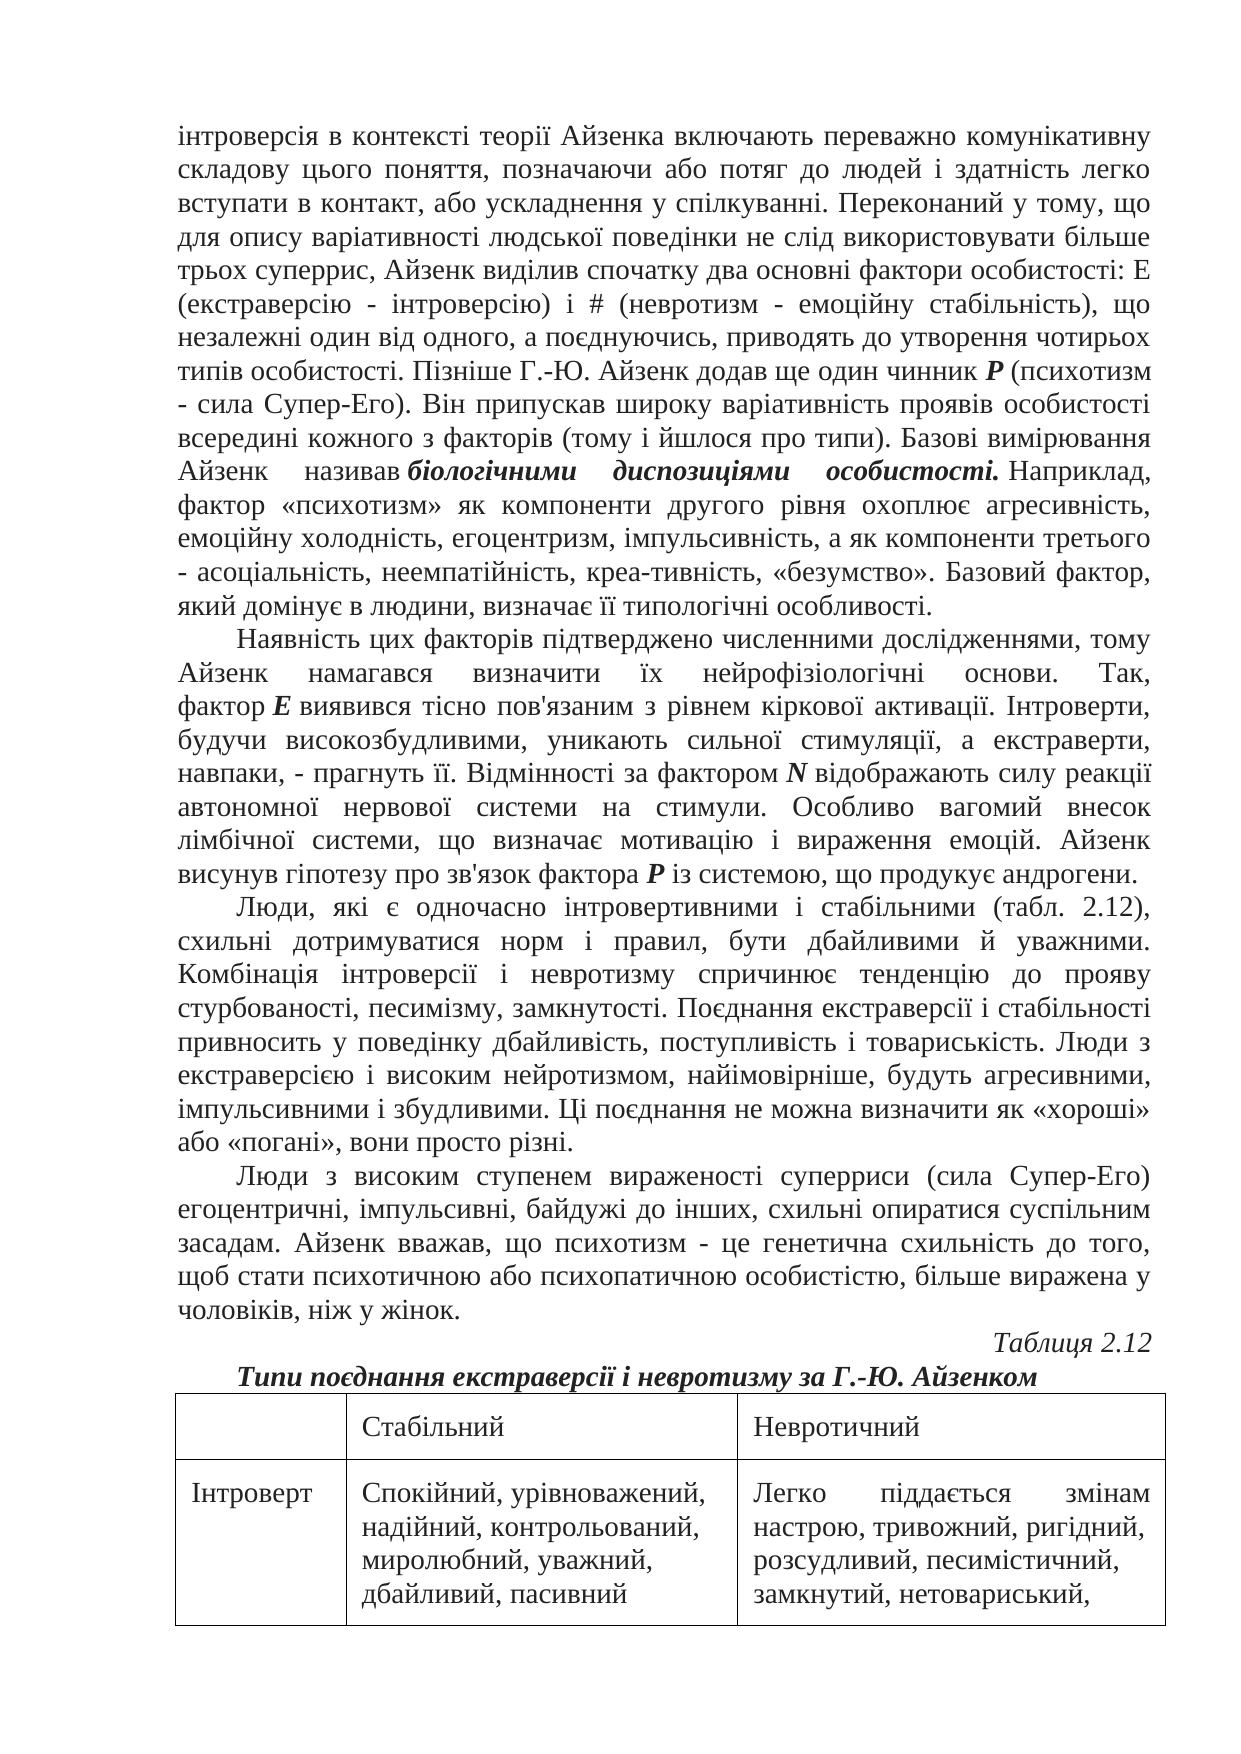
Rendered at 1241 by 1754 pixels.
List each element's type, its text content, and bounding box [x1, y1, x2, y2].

table_header Невротичний [738, 1394, 1165, 1458]
table_cell Інтроверт [176, 1460, 346, 1625]
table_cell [738, 1460, 1165, 1625]
text Типи поєднання екстраверсії і невротизму за Г.-Ю. Айзенком [177, 1359, 1152, 1393]
text Наявність цих факторів підтверджено численними дослідженнями, тому Айзенк намагався визначити їх нейрофізіологічні основи. Так, фактор Е виявився тісно пов'язаним з рівнем кіркової активації. Інтроверти, будучи високозбудливими, уникають сильної стимуляції, а екстраверти, навпаки, - прагнуть її. Відмінності за фактором N відображають силу реакції автономної нервової системи на стимули. Особливо вагомий внесок лімбічної системи, що визначає мотивацію і вираження емоцій. Айзенк висунув гіпотезу про зв'язок фактора Р із системою, що продукує андрогени. [177, 621, 1152, 889]
text Люди з високим ступенем вираженості суперриси (сила Супер-Его) егоцентричні, імпульсивні, байдужі до інших, схильні опиратися суспільним засадам. Айзенк вважав, що психотизм - це генетична схильність до того, щоб стати психотичною або психопатичною особистістю, більше виражена у чоловіків, ніж у жінок. [177, 1158, 1152, 1326]
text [177, 118, 1152, 621]
text Люди, які є одночасно інтровертивними і стабільними (табл. 2.12), схильні дотримуватися норм і правил, бути дбайливими й уважними. Комбінація інтроверсії і невротизму спричинює тенденцію до прояву стурбованості, песимізму, замкнутості. Поєднання екстраверсії і стабільності привносить у поведінку дбайливість, поступливість і товариськість. Люди з екстраверсією і високим нейротизмом, найімовірніше, будуть агресивними, імпульсивними і збудливими. Ці поєднання не можна визначити як «хороші» або «погані», вони просто різні. [177, 889, 1152, 1158]
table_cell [347, 1460, 737, 1625]
table_header Стабільний [347, 1394, 737, 1458]
table_header [176, 1394, 346, 1458]
text Таблиця 2.12 [177, 1326, 1152, 1359]
